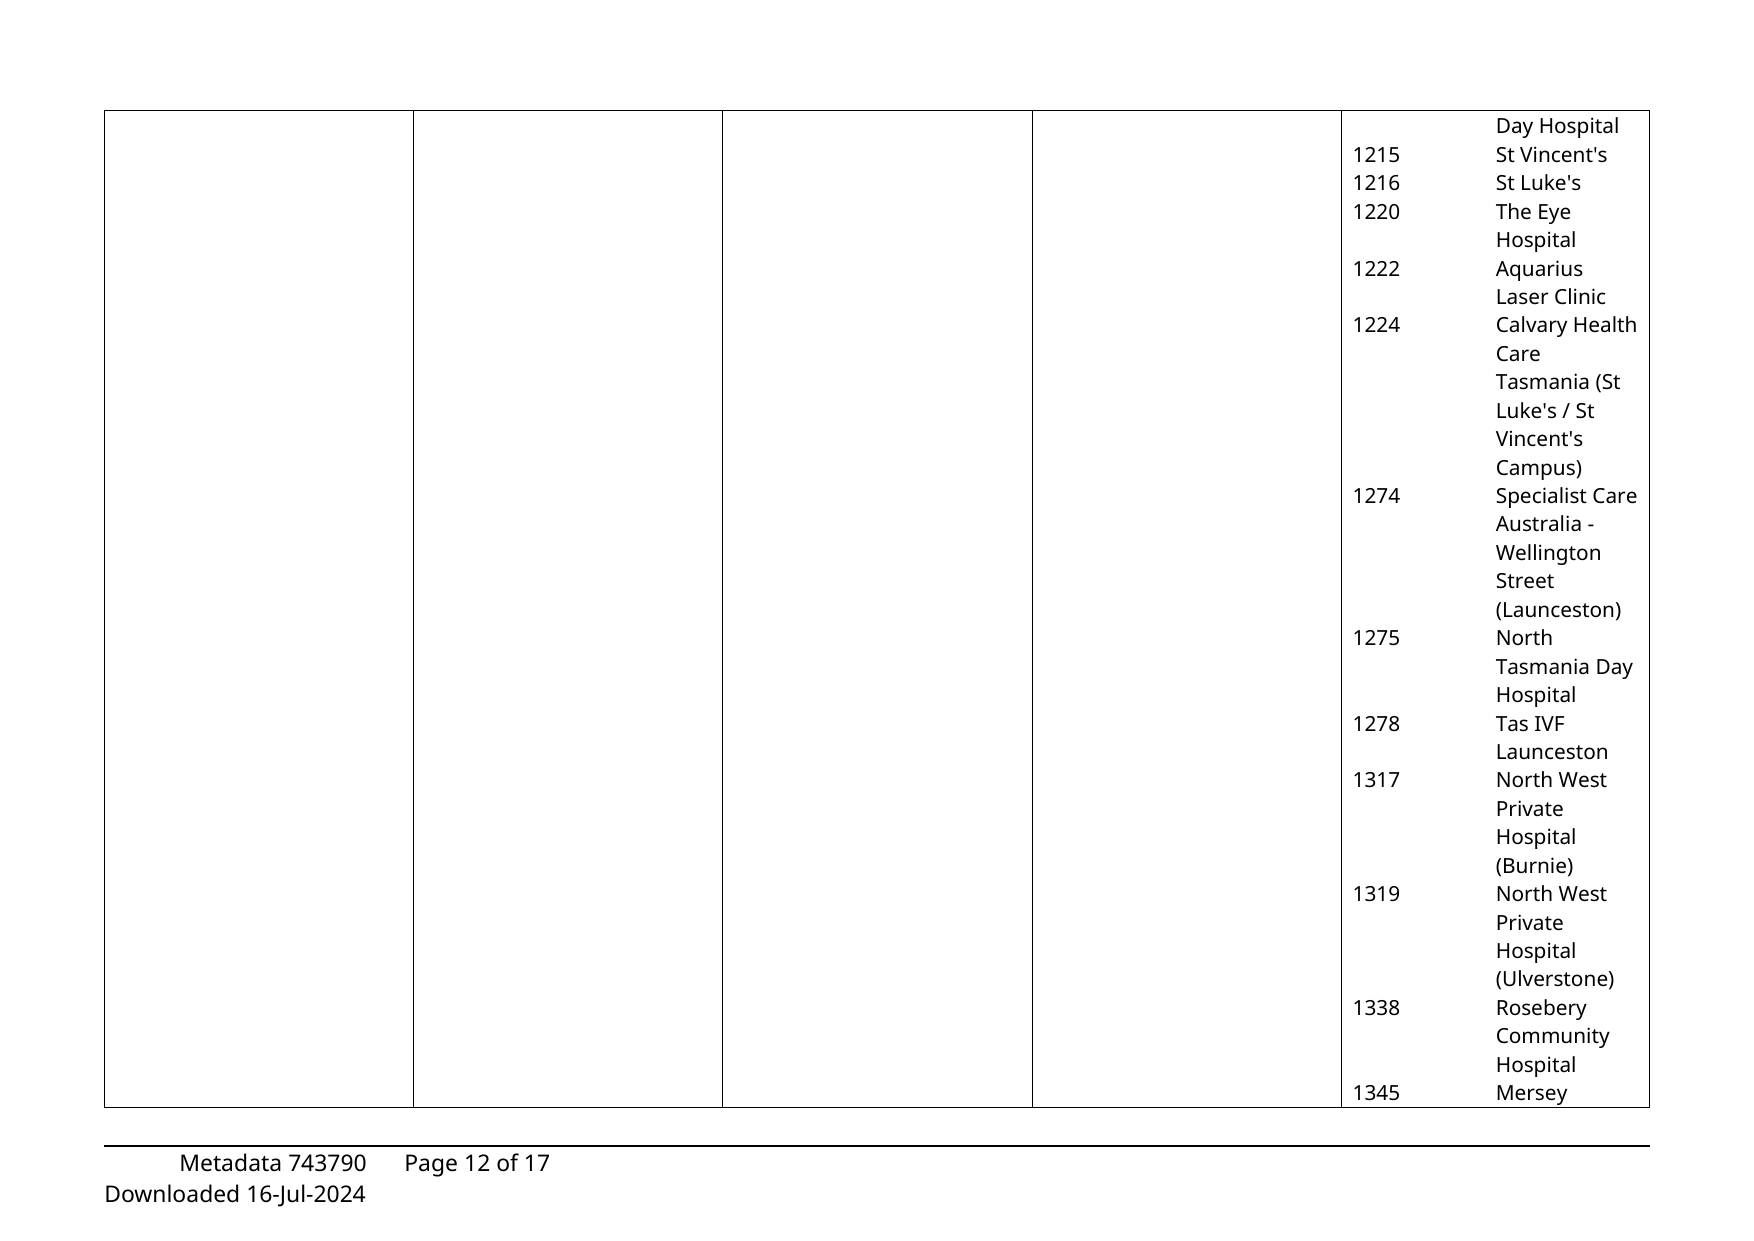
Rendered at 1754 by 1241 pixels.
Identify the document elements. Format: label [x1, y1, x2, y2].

table_header [1342, 111, 1649, 1107]
table_header [723, 111, 1032, 1107]
table_header [105, 111, 413, 1107]
table_header [414, 111, 722, 1107]
table_header [1033, 111, 1341, 1107]
